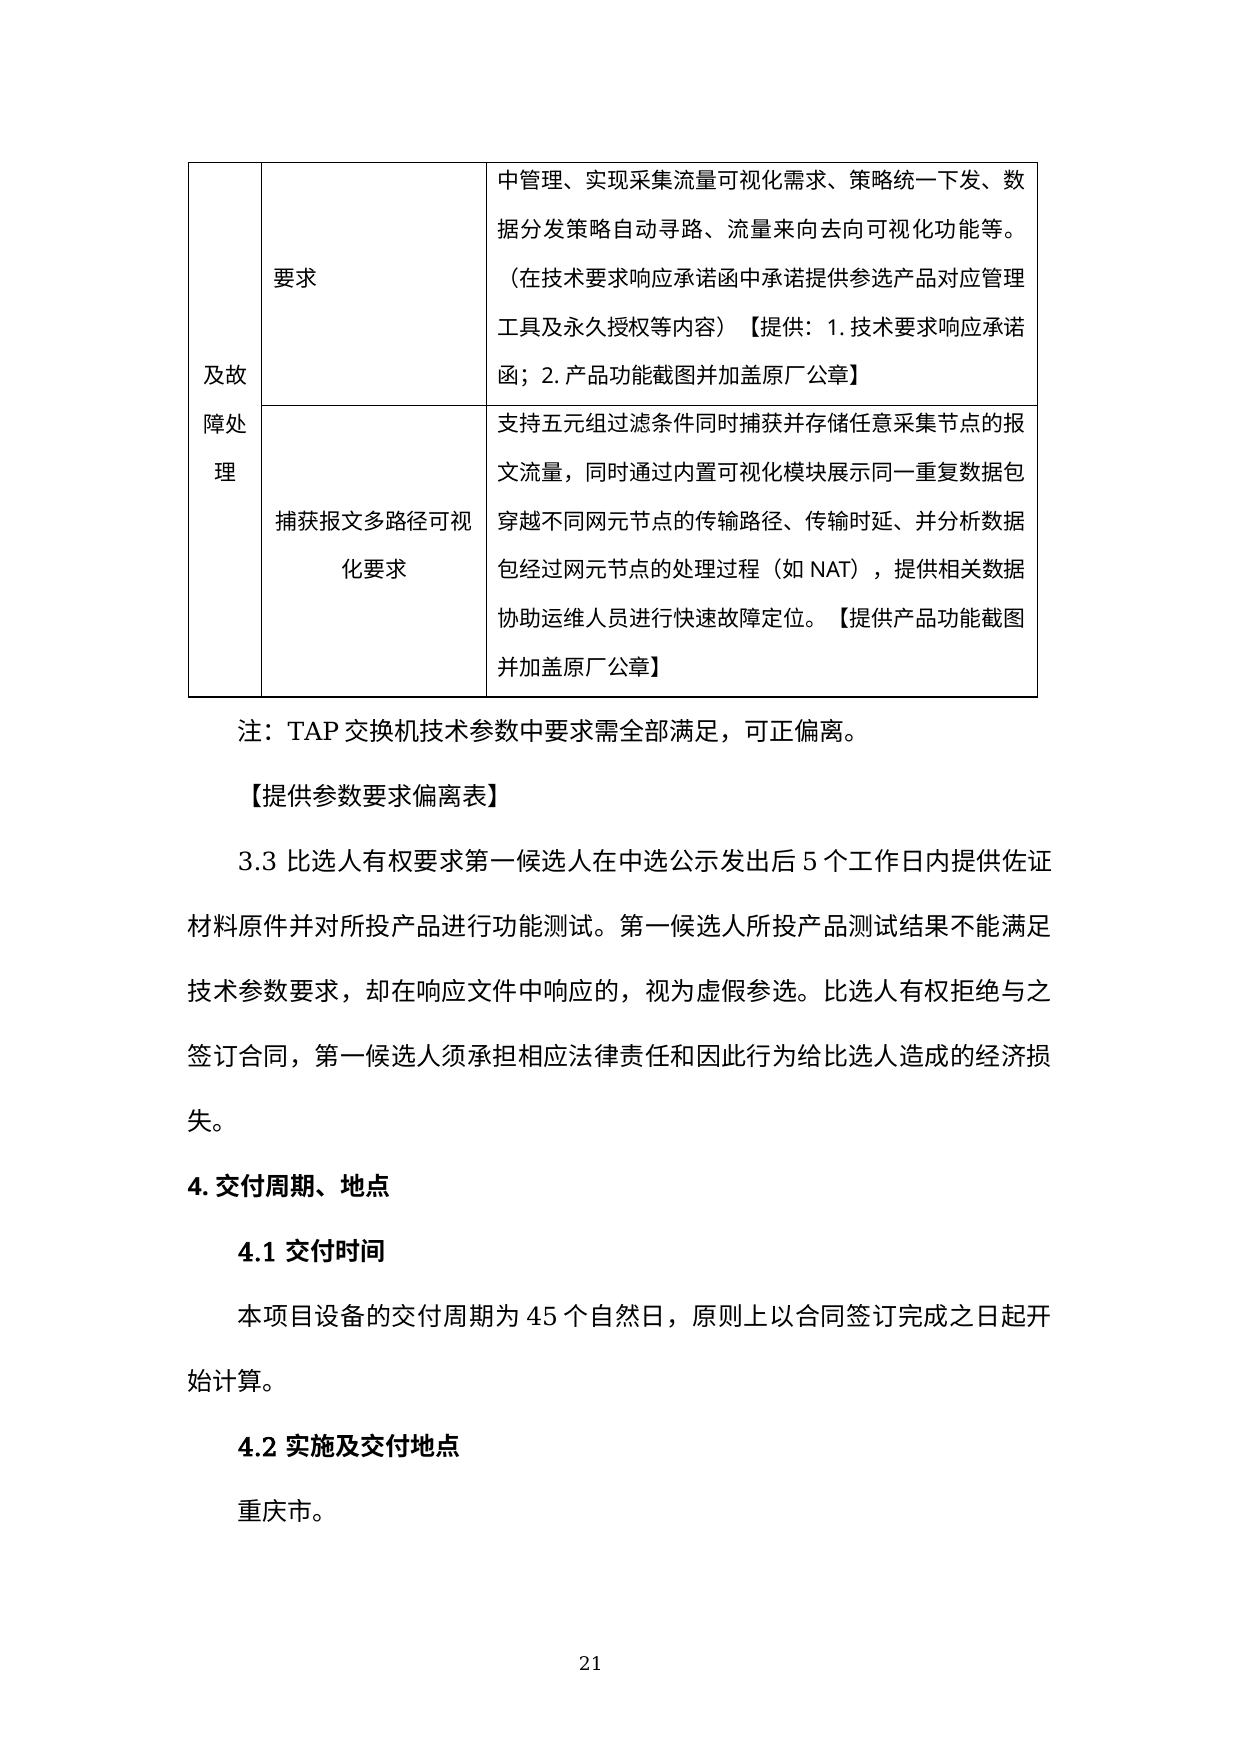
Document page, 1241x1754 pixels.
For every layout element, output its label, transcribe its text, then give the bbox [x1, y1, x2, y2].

text 注：TAP交换机技术参数中要求需全部满足，可正偏离。 [187, 697, 1053, 762]
table_cell 集中运维管理兼容性要求 [262, 163, 486, 405]
subtitle 4.1 交付时间 [187, 1217, 1053, 1282]
text 重庆市。 [187, 1477, 1053, 1542]
table_cell 支持五元组过滤条件同时捕获并存储任意采集节点的报文流量，同时通过内置可视化模块展示同一重复数据包穿越不同网元节点的传输路径、传输时延、并分析数据包经过网元节点的处理过程（如NAT），提供相关数据协助运维人员进行快速故障定位。【提供产品功能截图并加盖原厂公章】 [487, 406, 1037, 696]
subtitle 4.2 实施及交付地点 [187, 1412, 1053, 1477]
text 【提供参数要求偏离表】 [187, 762, 1053, 827]
text 本项目设备的交付周期为45个自然日，原则上以合同签订完成之日起开始计算。 [187, 1282, 1053, 1412]
table_cell 运维管理及故障处理 [189, 163, 261, 696]
text 3.3 比选人有权要求第一候选人在中选公示发出后5个工作日内提供佐证材料原件并对所投产品进行功能测试。第一候选人所投产品测试结果不能满足技术参数要求，却在响应文件中响应的，视为虚假参选。比选人有权拒绝与之签订合同，第一候选人须承担相应法律责任和因此行为给比选人造成的经济损失。 [187, 827, 1053, 1152]
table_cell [487, 163, 1037, 405]
subtitle 4. 交付周期、地点 [187, 1152, 1053, 1217]
table_cell 捕获报文多路径可视化要求 [262, 406, 486, 696]
